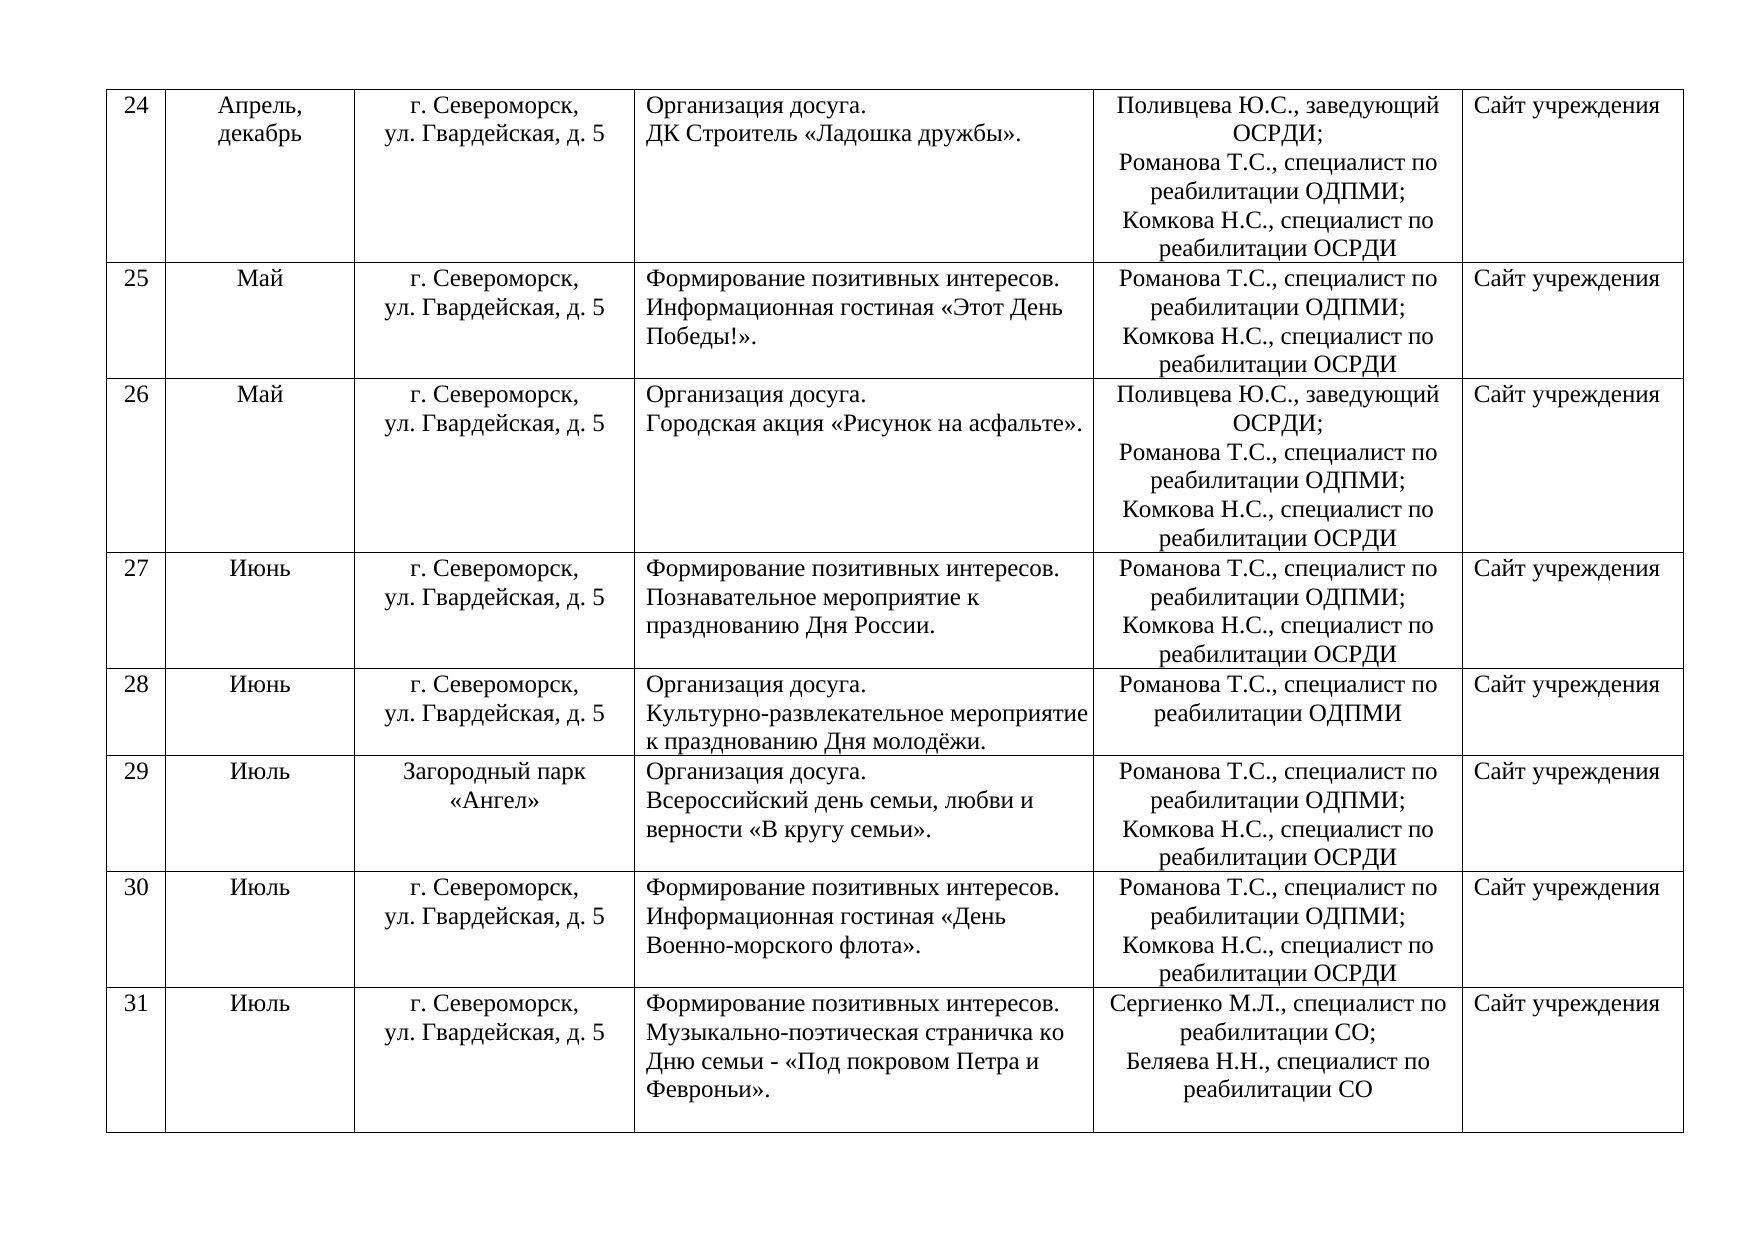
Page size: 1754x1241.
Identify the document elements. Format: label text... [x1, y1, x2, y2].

table_cell г. Североморск, ул. Гвардейская, д. 5 [355, 379, 634, 552]
table_cell Организация досуга. Всероссийский день семьи, любви и верности «В кругу семьи». [635, 756, 1093, 871]
table_cell Апрель, декабрь [166, 90, 354, 262]
table_cell Май [166, 263, 354, 378]
table_cell 28 [107, 669, 165, 755]
table_cell 30 [107, 872, 165, 987]
table_cell Сайт учреждения [1463, 872, 1683, 987]
table_cell Романова Т.С., специалист по реабилитации ОДПМИ; Комкова Н.С., специалист по реабилитации ОСРДИ [1094, 263, 1462, 378]
table_cell Июнь [166, 669, 354, 755]
table_cell Формирование позитивных интересов. Познавательное мероприятие к празднованию Дня России. [635, 553, 1093, 668]
table_cell Сайт учреждения [1463, 379, 1683, 552]
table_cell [355, 988, 634, 1132]
table_cell г. Североморск, ул. Гвардейская, д. 5 [355, 263, 634, 378]
table_cell Июль [166, 988, 354, 1132]
table_cell Июль [166, 756, 354, 871]
table_cell Организация досуга. Культурно-развлекательное мероприятие к празднованию Дня молодёжи. [635, 669, 1093, 755]
table_cell Организация досуга. ДК Строитель «Ладошка дружбы». [635, 90, 1093, 262]
table_cell Организация досуга. Городская акция «Рисунок на асфальте». [635, 379, 1093, 552]
table_cell Формирование позитивных интересов. Информационная гостиная «День Военно-морского флота». [635, 872, 1093, 987]
table_cell 25 [107, 263, 165, 378]
table_cell Сайт учреждения [1463, 553, 1683, 668]
table_cell 27 [107, 553, 165, 668]
table_cell Романова Т.С., специалист по реабилитации ОДПМИ; Комкова Н.С., специалист по реабилитации ОСРДИ [1094, 756, 1462, 871]
table_cell 31 [107, 988, 165, 1132]
table_cell 26 [107, 379, 165, 552]
table_cell Сайт учреждения [1463, 988, 1683, 1132]
table_cell Май [166, 379, 354, 552]
table_cell Романова Т.С., специалист по реабилитации ОДПМИ [1094, 669, 1462, 755]
table_cell Романова Т.С., специалист по реабилитации ОДПМИ; Комкова Н.С., специалист по реабилитации ОСРДИ [1094, 553, 1462, 668]
table_cell 24 [107, 90, 165, 262]
table_cell Романова Т.С., специалист по реабилитации ОДПМИ; Комкова Н.С., специалист по реабилитации ОСРДИ [1094, 872, 1462, 987]
table_cell г. Североморск, ул. Гвардейская, д. 5 [355, 872, 634, 987]
table_cell Поливцева Ю.С., заведующий ОСРДИ; Романова Т.С., специалист по реабилитации ОДПМИ; Комкова Н.С., специалист по реабилитации ОСРДИ [1094, 90, 1462, 262]
table_cell Июль [166, 872, 354, 987]
table_cell Поливцева Ю.С., заведующий ОСРДИ; Романова Т.С., специалист по реабилитации ОДПМИ; Комкова Н.С., специалист по реабилитации ОСРДИ [1094, 379, 1462, 552]
table_cell Загородный парк «Ангел» [355, 756, 634, 871]
table_cell Июнь [166, 553, 354, 668]
table_cell Сайт учреждения [1463, 756, 1683, 871]
table_cell Формирование позитивных интересов. Музыкально-поэтическая страничка ко Дню семьи - «Под покровом Петра и Февроньи». [635, 988, 1093, 1132]
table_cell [1094, 988, 1462, 1132]
table_cell 29 [107, 756, 165, 871]
table_cell г. Североморск, ул. Гвардейская, д. 5 [355, 669, 634, 755]
table_cell Формирование позитивных интересов. Информационная гостиная «Этот День Победы!». [635, 263, 1093, 378]
table_cell Сайт учреждения [1463, 90, 1683, 262]
table_cell Сайт учреждения [1463, 669, 1683, 755]
table_cell Сайт учреждения [1463, 263, 1683, 378]
table_cell г. Североморск, ул. Гвардейская, д. 5 [355, 553, 634, 668]
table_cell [355, 90, 634, 262]
